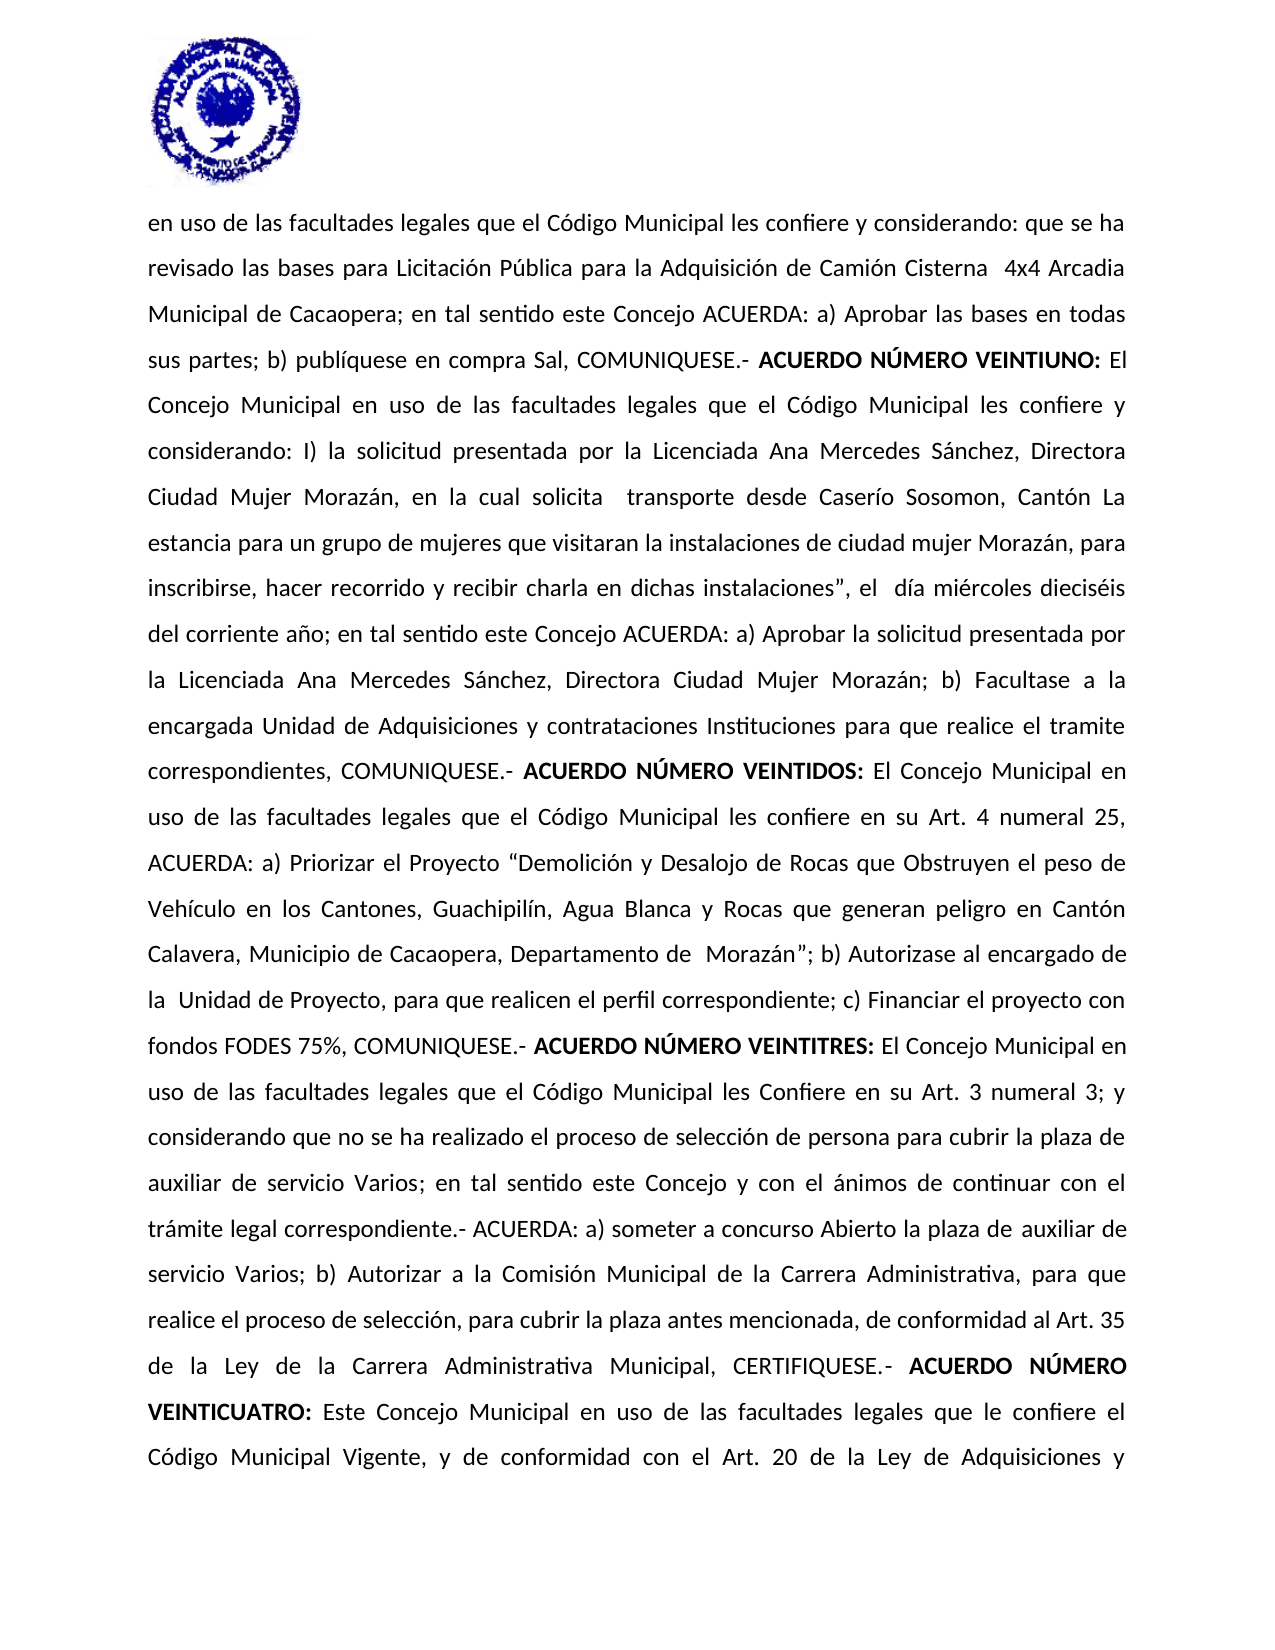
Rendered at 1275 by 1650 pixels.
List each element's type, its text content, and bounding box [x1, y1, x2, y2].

picture [147, 35, 309, 188]
